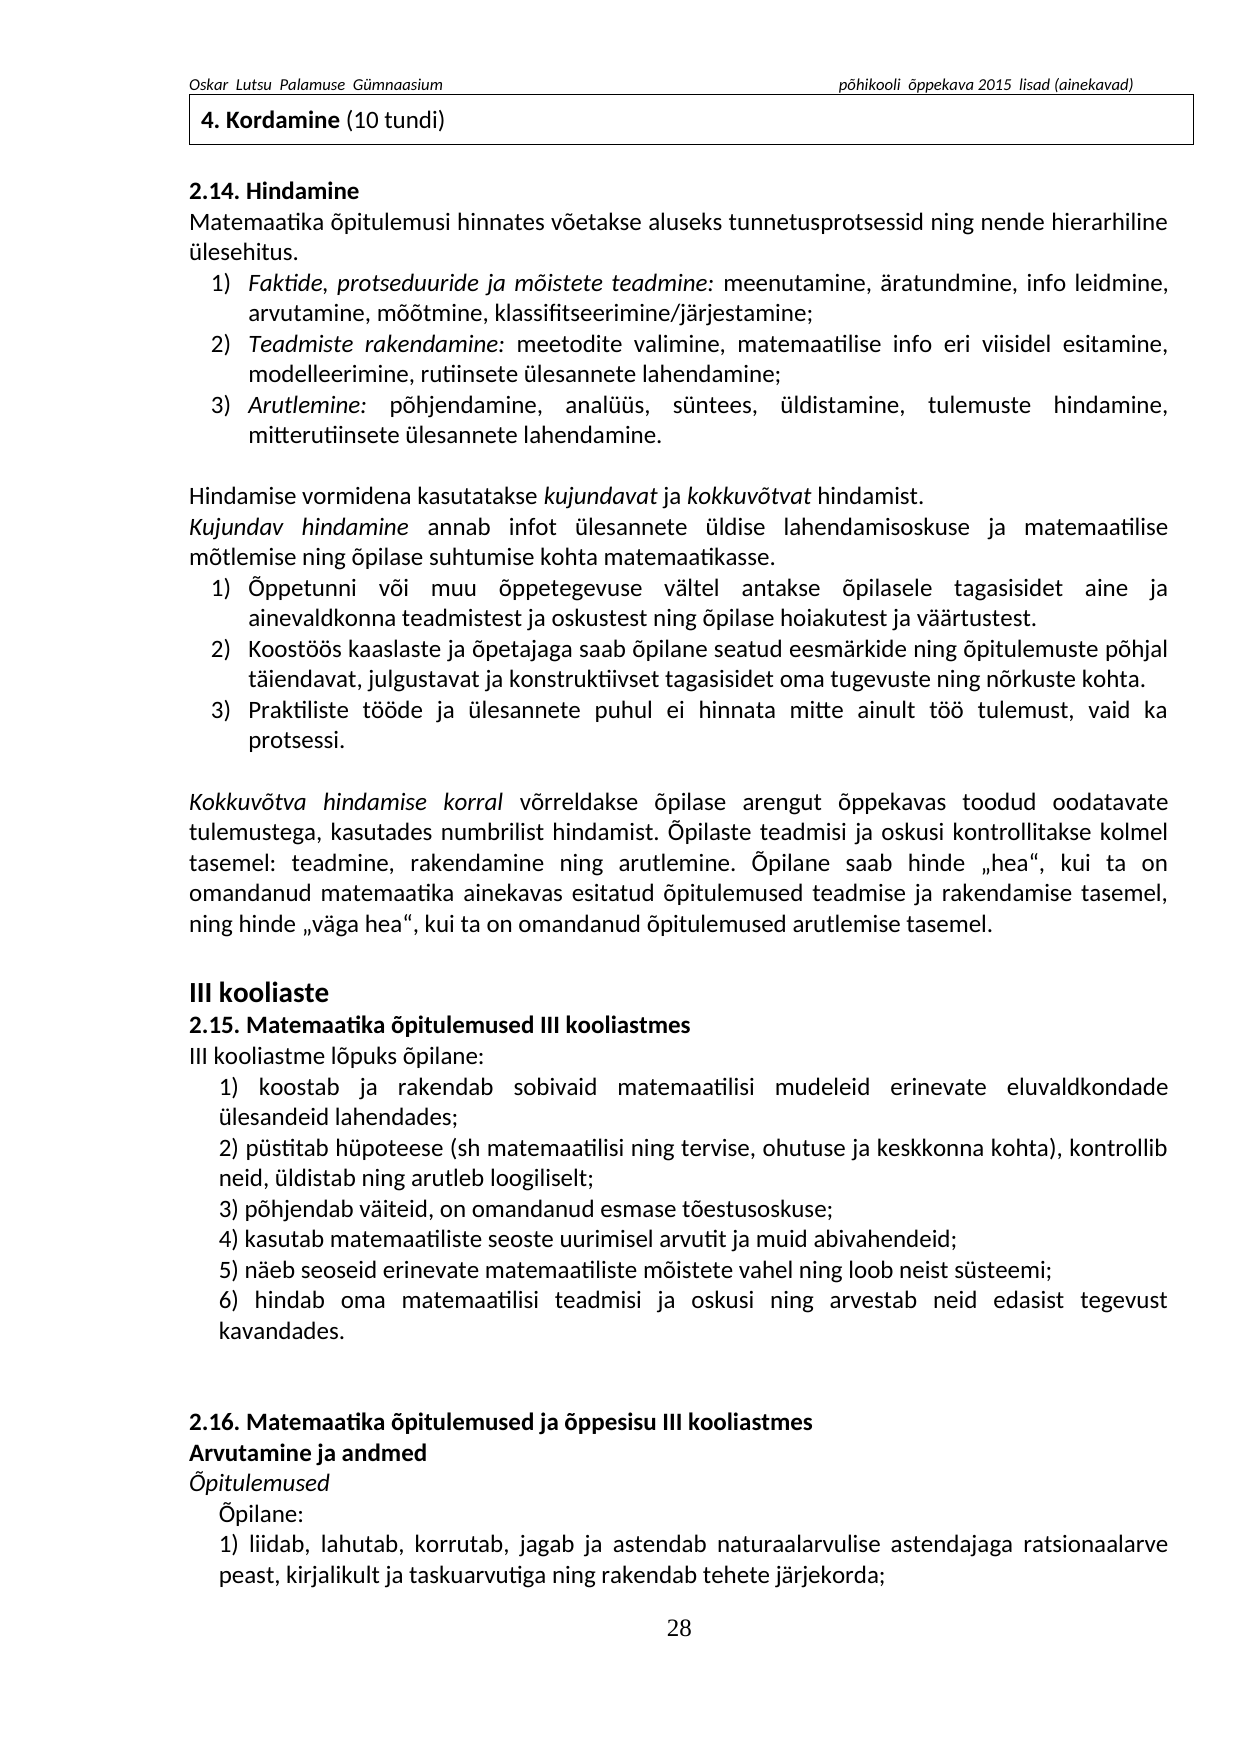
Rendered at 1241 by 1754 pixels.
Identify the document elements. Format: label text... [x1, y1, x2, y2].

text Õpitulemused [189, 1467, 1169, 1498]
text 2) püstitab hüpoteese (sh matemaatilisi ning tervise, ohutuse ja keskkonna kohta), kontrollib neid, üldistab ning arutleb loogiliselt; [218, 1132, 1169, 1193]
text 2.14. Hindamine [189, 175, 1169, 206]
list Teadmiste rakendamine: meetodite valimine, matemaatilise info eri viisidel esitamine, modelleerimine, rutiinsete ülesannete lahendamine; [211, 328, 1169, 389]
list Koostöös kaaslaste ja õpetajaga saab õpilane seatud eesmärkide ning õpitulemuste põhjal täiendavat, julgustavat ja konstruktiivset tagasisidet oma tugevuste ning nõrkuste kohta. [211, 633, 1169, 694]
text Arvutamine ja andmed [189, 1437, 1169, 1467]
text Matemaatika õpitulemusi hinnates võetakse aluseks tunnetusprotsessid ning nende hierarhiline ülesehitus. [189, 206, 1169, 267]
text III kooliaste [189, 974, 1169, 1009]
text Kokkuvõtva hindamise korral võrreldakse õpilase arengut õppekavas toodud oodatavate tulemustega, kasutades numbrilist hindamist. Õpilaste teadmisi ja oskusi kontrollitakse kolmel tasemel: teadmine, rakendamine ning arutlemine. Õpilane saab hinde „hea“, kui ta on omandanud matemaatika ainekavas esitatud õpitulemused teadmise ja rakendamise tasemel, ning hinde „väga hea“, kui ta on omandanud õpitulemused arutlemise tasemel. [189, 786, 1169, 938]
text 2.16. Matemaatika õpitulemused ja õppesisu III kooliastmes [189, 1406, 1169, 1437]
list Faktide, protseduuride ja mõistete teadmine: meenutamine, äratundmine, info leidmine, arvutamine, mõõtmine, klassifitseerimine/järjestamine; [211, 267, 1169, 328]
text 5) näeb seoseid erinevate matemaatiliste mõistete vahel ning loob neist süsteemi; [218, 1254, 1169, 1284]
text Kujundav hindamine annab infot ülesannete üldise lahendamisoskuse ja matemaatilise mõtlemise ning õpilase suhtumise kohta matemaatikasse. [189, 511, 1169, 572]
list Õppetunni või muu õppetegevuse vältel antakse õpilasele tagasisidet aine ja ainevaldkonna teadmistest ja oskustest ning õpilase hoiakutest ja väärtustest. [211, 572, 1169, 633]
table_cell 4. Kordamine (10 tundi) [190, 95, 1193, 144]
list Praktiliste tööde ja ülesannete puhul ei hinnata mitte ainult töö tulemust, vaid ka protsessi. [211, 694, 1169, 755]
text 1) koostab ja rakendab sobivaid matemaatilisi mudeleid erinevate eluvaldkondade ülesandeid lahendades; [218, 1071, 1169, 1132]
text 4) kasutab matemaatiliste seoste uurimisel arvutit ja muid abivahendeid; [218, 1223, 1169, 1254]
text Hindamise vormidena kasutatakse kujundavat ja kokkuvõtvat hindamist. [189, 481, 1169, 511]
text 3) põhjendab väiteid, on omandanud esmase tõestusoskuse; [218, 1193, 1169, 1223]
list Arutlemine: põhjendamine, analüüs, süntees, üldistamine, tulemuste hindamine, mitterutiinsete ülesannete lahendamine. [211, 389, 1169, 450]
text 1) liidab, lahutab, korrutab, jagab ja astendab naturaalarvulise astendajaga ratsionaalarve peast, kirjalikult ja taskuarvutiga ning rakendab tehete järjekorda; [218, 1528, 1169, 1589]
text 6) hindab oma matemaatilisi teadmisi ja oskusi ning arvestab neid edasist tegevust kavandades. [218, 1284, 1169, 1345]
text Õpilane: [218, 1498, 1169, 1528]
text III kooliastme lõpuks õpilane: [189, 1040, 1169, 1071]
text 2.15. Matemaatika õpitulemused III kooliastmes [189, 1009, 1169, 1040]
